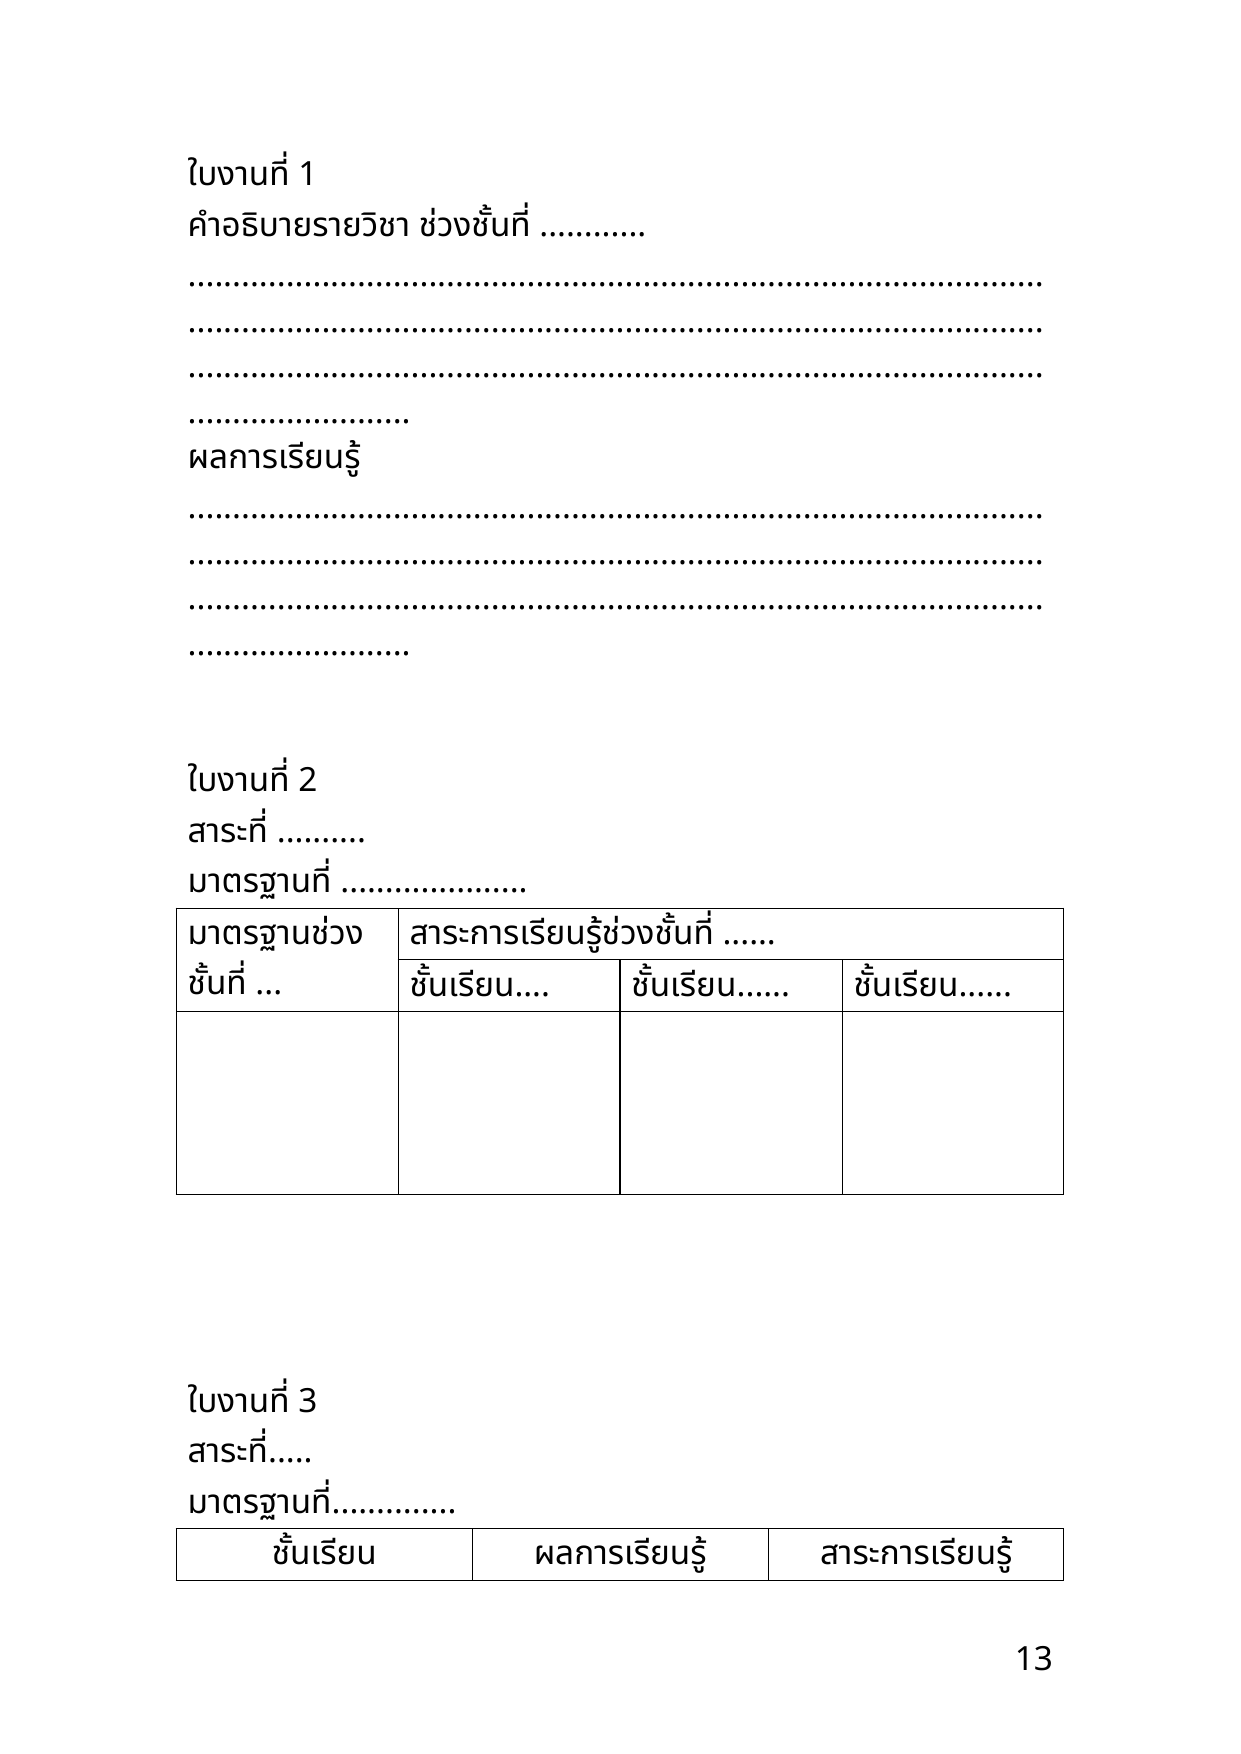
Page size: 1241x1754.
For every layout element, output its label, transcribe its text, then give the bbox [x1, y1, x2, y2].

text คำอธิบายรายวิชา ช่วงชั้นที่ ............ [187, 201, 1053, 251]
text ใบงานที่ 3 [187, 1376, 1053, 1427]
table_cell ชั้นเรียน...... [621, 960, 842, 1011]
text มาตรฐานที่.............. [187, 1478, 1053, 1528]
table_cell [177, 1012, 398, 1194]
table_header สาระการเรียนรู้ช่วงชั้นที่ ...... [399, 909, 1063, 959]
table_header มาตรฐานช่วงชั้นที่ ... [177, 909, 398, 1011]
table_cell [621, 1012, 842, 1194]
table_cell ชั้นเรียน…. [399, 960, 619, 1011]
text ......................................................................................................................................................................................................................................................................................................................... [187, 251, 1053, 433]
text ใบงานที่ 2 [187, 756, 1053, 806]
text สาระที่..... [187, 1427, 1053, 1478]
text ใบงานที่ 1 [187, 150, 1053, 201]
table_cell [399, 1012, 619, 1194]
table_cell [843, 1012, 1063, 1194]
text ผลการเรียนรู้ [187, 433, 1053, 483]
table_header ผลการเรียนรู้ [473, 1529, 768, 1580]
text มาตรฐานที่ ..................... [187, 857, 1053, 908]
table_header สาระการเรียนรู้ [769, 1529, 1063, 1580]
table_header ชั้นเรียน [177, 1529, 472, 1580]
text สาระที่ .......... [187, 806, 1053, 857]
table_cell ชั้นเรียน...... [843, 960, 1063, 1011]
text ......................................................................................................................................................................................................................................................................................................................... [187, 483, 1053, 665]
